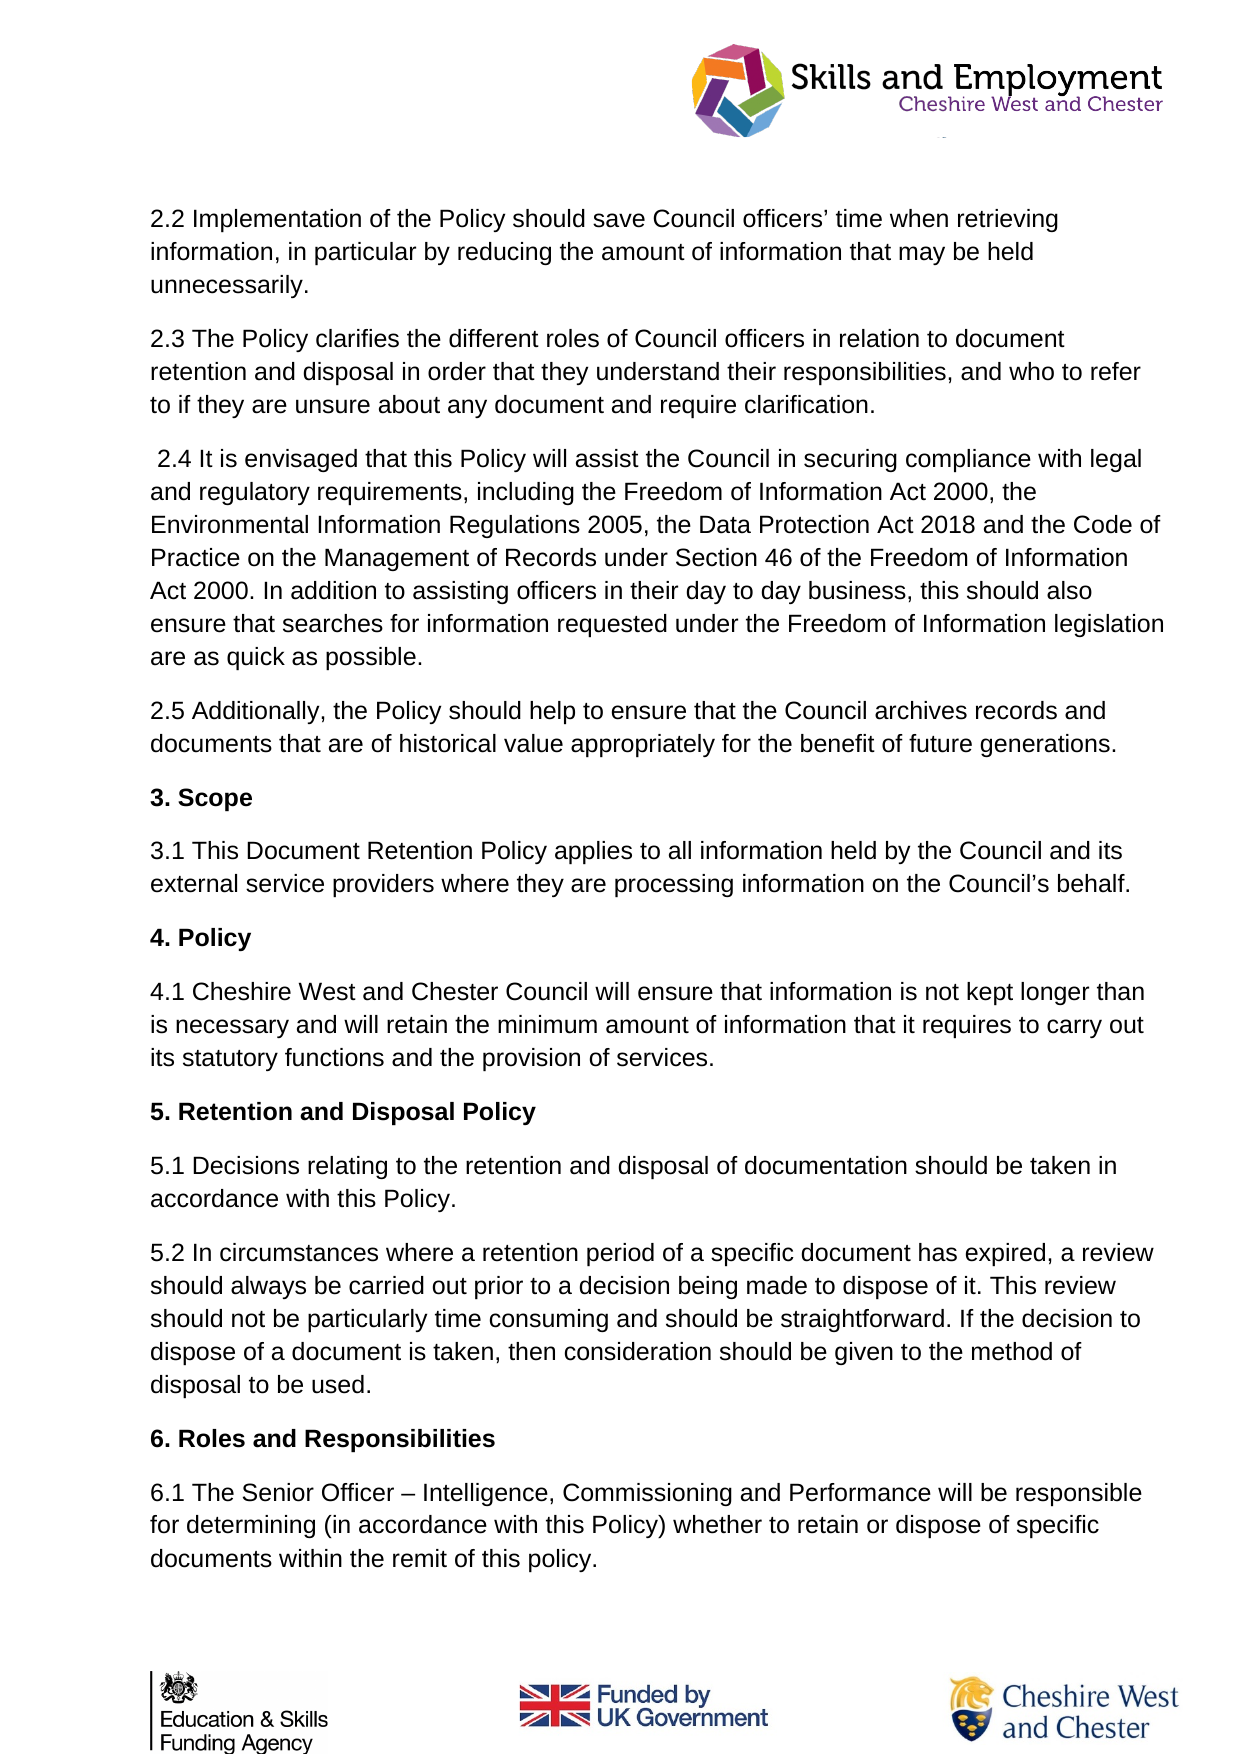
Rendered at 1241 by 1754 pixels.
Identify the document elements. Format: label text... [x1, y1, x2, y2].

text 5.2 In circumstances where a retention period of a specific document has expired, a review should always be carried out prior to a decision being made to dispose of it. This review should not be particularly time consuming and should be straightforward. If the decision to dispose of a document is taken, then consideration should be given to the method of disposal to be used. [150, 1238, 1167, 1398]
text 4.1 Cheshire West and Chester Council will ensure that information is not kept longer than is necessary and will retain the minimum amount of information that it requires to carry out its statutory functions and the provision of services. [150, 977, 1167, 1072]
text 5.1 Decisions relating to the retention and disposal of documentation should be taken in accordance with this Policy. [150, 1151, 1167, 1213]
text 3.1 This Document Retention Policy applies to all information held by the Council and its external service providers where they are processing information on the Council’s behalf. [150, 836, 1167, 898]
text 6.1 The Senior Officer – Intelligence, Commissioning and Performance will be responsible for determining (in accordance with this Policy) whether to retain or dispose of specific documents within the remit of this policy. [150, 1477, 1167, 1572]
text 2.2 Implementation of the Policy should save Council officers’ time when retrieving information, in particular by reducing the amount of information that may be held unnecessarily. [150, 204, 1167, 299]
text 2.4 It is envisaged that this Policy will assist the Council in securing compliance with legal and regulatory requirements, including the Freedom of Information Act 2000, the Environmental Information Regulations 2005, the Data Protection Act 2018 and the Code of Practice on the Management of Records under Section 46 of the Freedom of Information Act 2000. In addition to assisting officers in their day to day business, this should also ensure that searches for information requested under the Freedom of Information legislation are as quick as possible. [150, 444, 1167, 671]
picture [691, 44, 1167, 138]
text 3. Scope [150, 782, 1167, 811]
text 4. Policy [150, 923, 1167, 952]
text 5. Retention and Disposal Policy [150, 1097, 1167, 1126]
text 6. Roles and Responsibilities [150, 1424, 1167, 1452]
text 2.3 The Policy clarifies the different roles of Council officers in relation to document retention and disposal in order that they understand their responsibilities, and who to refer to if they are unsure about any document and require clarification. [150, 324, 1167, 418]
picture [497, 1670, 793, 1744]
picture [942, 1672, 1183, 1745]
text 2.5 Additionally, the Policy should help to ensure that the Council archives records and documents that are of historical value appropriately for the benefit of future generations. [150, 696, 1167, 757]
